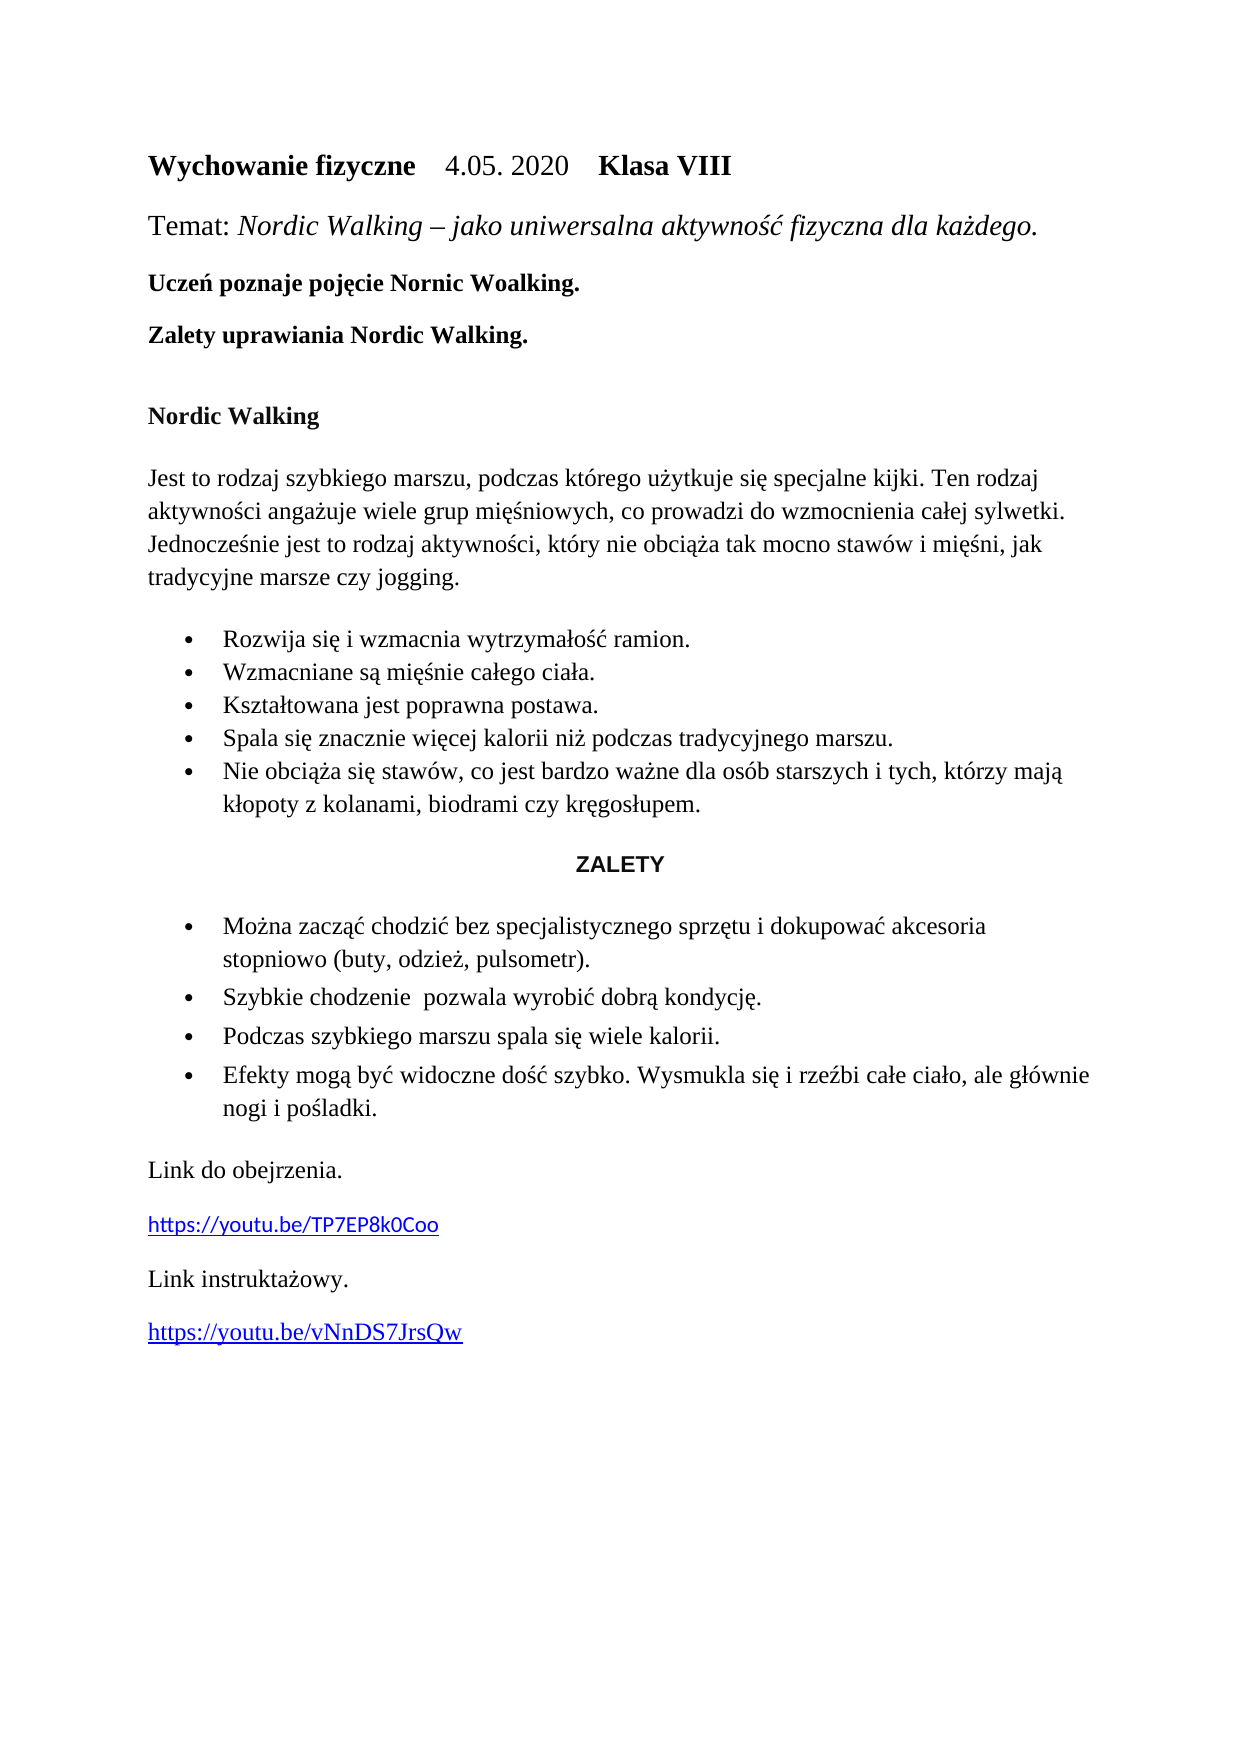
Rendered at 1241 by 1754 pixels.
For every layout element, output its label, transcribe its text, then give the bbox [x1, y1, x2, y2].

list Kształtowana jest poprawna postawa. [185, 690, 1093, 719]
list Podczas szybkiego marszu spala się wiele kalorii. [185, 1021, 1093, 1050]
text https://youtu.be/vNnDS7JrsQw [148, 1317, 1093, 1346]
subtitle ZALETY [148, 851, 1093, 878]
list Wzmacniane są mięśnie całego ciała. [185, 657, 1093, 686]
list Spala się znacznie więcej kalorii niż podczas tradycyjnego marszu. [185, 723, 1093, 752]
text Link instruktażowy. [148, 1264, 1093, 1292]
list Efekty mogą być widoczne dość szybko. Wysmukla się i rzeźbi całe ciało, ale głównie nogi i pośladki. [185, 1060, 1093, 1122]
text Jest to rodzaj szybkiego marszu, podczas którego użytkuje się specjalne kijki. Ten rodzaj aktywności angażuje wiele grup mięśniowych, co prowadzi do wzmocnienia całej sylwetki. Jednocześnie jest to rodzaj aktywności, który nie obciąża tak mocno stawów i mięśni, jak tradycyjne marsze czy jogging. [148, 463, 1093, 591]
list Szybkie chodzenie pozwala wyrobić dobrą kondycję. [185, 982, 1093, 1011]
text Temat: Nordic Walking – jako uniwersalna aktywność fizyczna dla każdego. [148, 208, 1093, 241]
text Zalety uprawiania Nordic Walking. [148, 320, 1093, 349]
list Nie obciąża się stawów, co jest bardzo ważne dla osób starszych i tych, którzy mają kłopoty z kolanami, biodrami czy kręgosłupem. [185, 756, 1093, 818]
text Link do obejrzenia. [148, 1155, 1093, 1184]
text Uczeń poznaje pojęcie Nornic Woalking. [148, 268, 1093, 297]
text Wychowanie fizyczne 4.05. 2020 Klasa VIII [148, 148, 1093, 181]
list Można zacząć chodzić bez specjalistycznego sprzętu i dokupować akcesoria stopniowo (buty, odzież, pulsometr). [185, 911, 1093, 973]
text Nordic Walking [148, 401, 1093, 429]
text https://youtu.be/TP7EP8k0Coo [148, 1211, 1093, 1239]
list Rozwija się i wzmacnia wytrzymałość ramion. [185, 624, 1093, 653]
